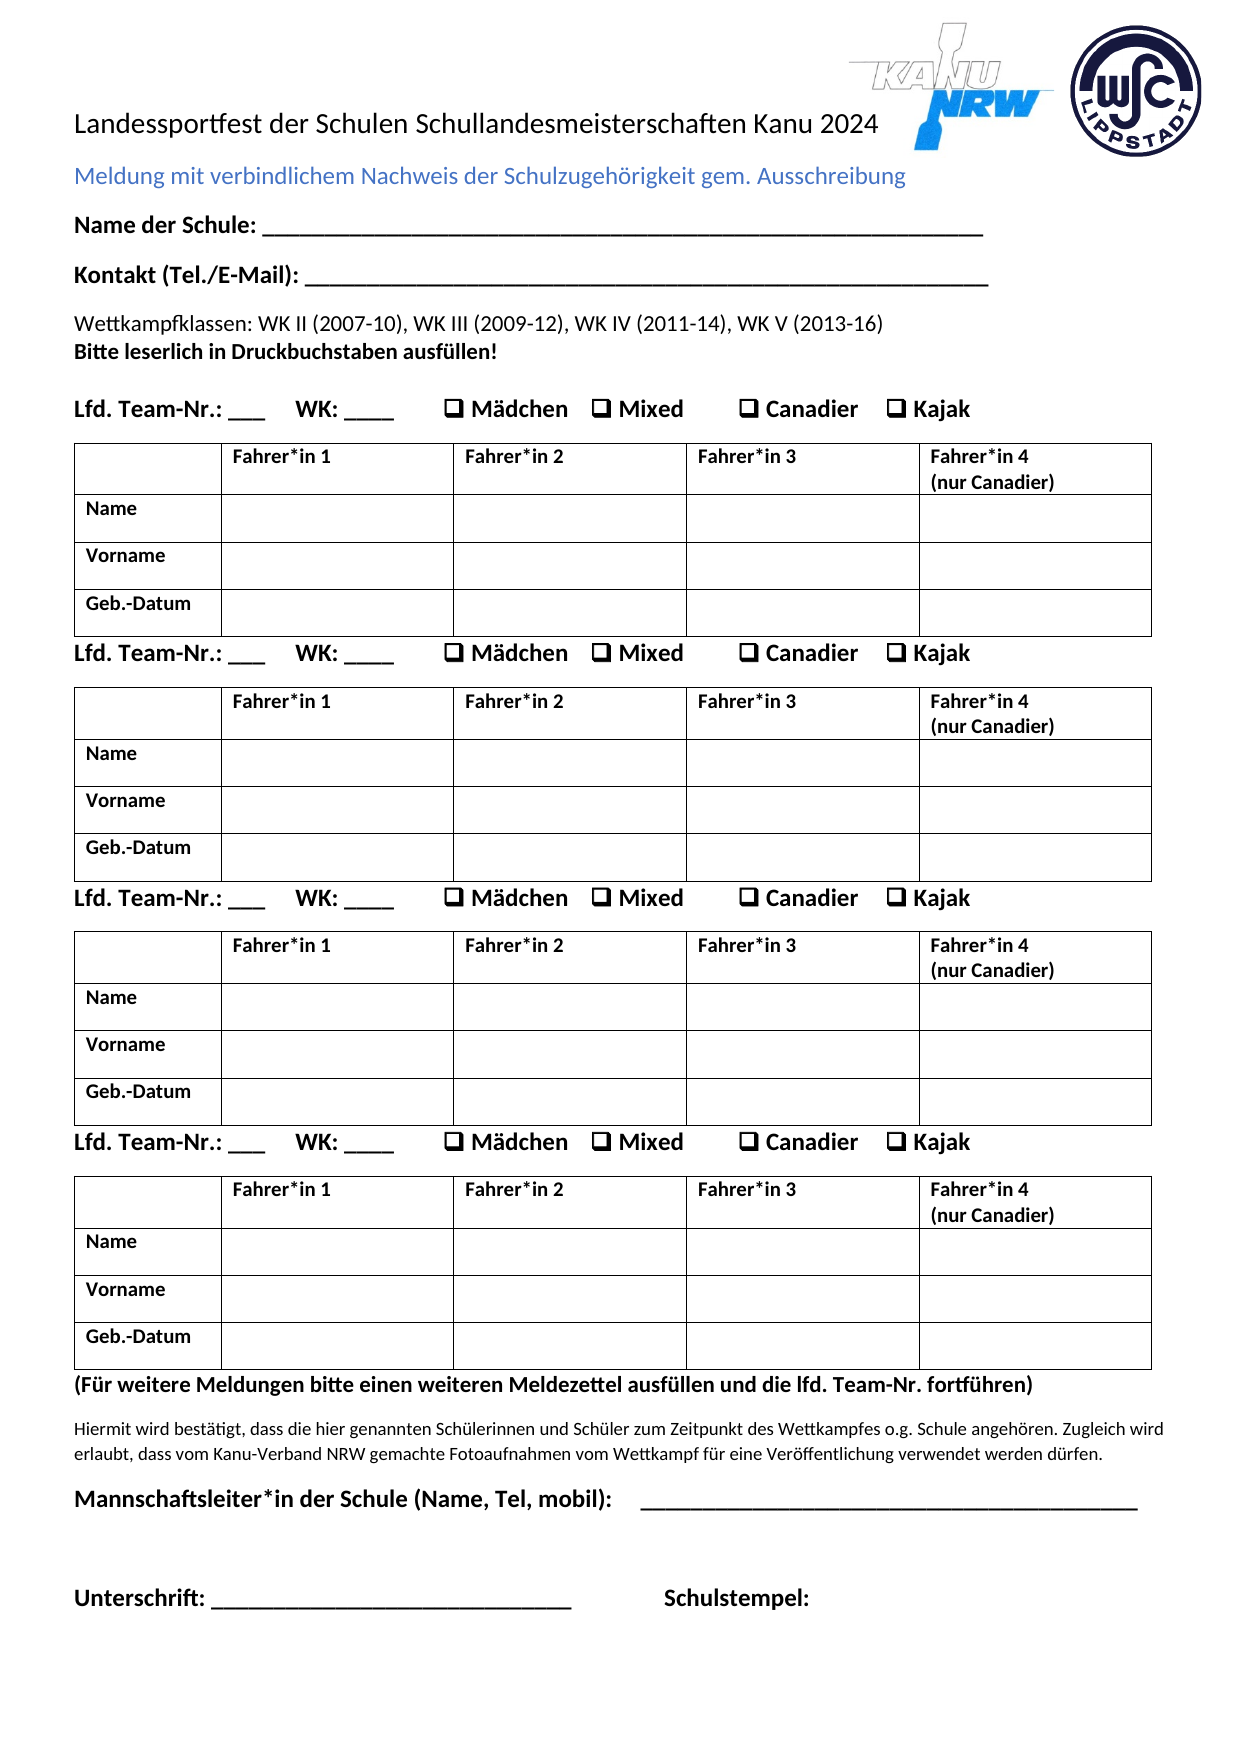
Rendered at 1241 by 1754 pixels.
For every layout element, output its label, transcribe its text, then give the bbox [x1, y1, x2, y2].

table_header Fahrer*in 4 (nur Canadier) [920, 1177, 1151, 1227]
table_cell [920, 1323, 1151, 1369]
table_cell [454, 1323, 686, 1369]
table_cell Name [75, 740, 221, 786]
table_header Fahrer*in 3 [687, 932, 919, 983]
table_cell [222, 495, 453, 542]
text Bitte leserlich in Druckbuchstaben ausfüllen! [74, 337, 1167, 365]
table_cell [687, 1276, 919, 1322]
table_cell [920, 740, 1151, 786]
table_cell [687, 543, 919, 589]
table_cell Geb.-Datum [75, 834, 221, 881]
table_header Fahrer*in 3 [687, 1177, 919, 1227]
text (Für weitere Meldungen bitte einen weiteren Meldezettel ausfüllen und die lfd. Team-Nr. fortführen) [74, 1370, 1167, 1398]
table_cell Vorname [75, 1276, 221, 1322]
table_cell [454, 1229, 686, 1275]
table_cell [920, 495, 1151, 542]
table_cell Vorname [75, 1031, 221, 1078]
table_cell [920, 834, 1151, 881]
table_cell [222, 740, 453, 786]
table_cell [454, 740, 686, 786]
text Hiermit wird bestätigt, dass die hier genannten Schülerinnen und Schüler zum Zeitpunkt des Wettkampfes o.g. Schule angehören. Zugleich wird erlaubt, dass vom Kanu-Verband NRW gemachte Fotoaufnahmen vom Wettkampf für eine Veröffentlichung verwendet werden dürfen. [74, 1417, 1167, 1465]
table_cell Name [75, 495, 221, 542]
table_cell [687, 787, 919, 833]
table_header Fahrer*in 2 [454, 932, 686, 983]
table_header [75, 444, 221, 494]
table_cell [920, 984, 1151, 1030]
text Unterschrift: _____________________________ Schulstempel: [74, 1582, 1167, 1613]
table_cell Vorname [75, 787, 221, 833]
table_cell [687, 1031, 919, 1078]
table_cell [454, 984, 686, 1030]
table_cell [454, 1079, 686, 1125]
text Mannschaftsleiter*in der Schule (Name, Tel, mobil): ________________________________________ [74, 1483, 1167, 1514]
table_cell [687, 1229, 919, 1275]
table_cell [222, 787, 453, 833]
table_header Fahrer*in 4 (nur Canadier) [920, 932, 1151, 983]
table_cell [454, 543, 686, 589]
table_cell [920, 1276, 1151, 1322]
table_header Fahrer*in 2 [454, 444, 686, 494]
table_cell [687, 984, 919, 1030]
table_cell [687, 590, 919, 636]
table_header Fahrer*in 1 [222, 932, 453, 983]
text Meldung mit verbindlichem Nachweis der Schulzugehörigkeit gem. Ausschreibung [74, 160, 1167, 191]
table_header Fahrer*in 4 (nur Canadier) [920, 444, 1151, 494]
table_cell [687, 495, 919, 542]
table_header Fahrer*in 1 [222, 1177, 453, 1227]
table_cell [920, 787, 1151, 833]
table_cell Geb.-Datum [75, 1323, 221, 1369]
text Kontakt (Tel./E-Mail): _______________________________________________________ [74, 259, 1167, 290]
text Lfd. Team-Nr.: ___ WK: ____ Mädchen Mixed Canadier Kajak [74, 393, 1167, 423]
table_cell Name [75, 984, 221, 1030]
table_cell [454, 787, 686, 833]
text Wettkampfklassen: WK II (2007-10), WK III (2009-12), WK IV (2011-14), WK V (2013-16) [74, 309, 1167, 337]
table_header [75, 1177, 221, 1227]
table_cell [687, 740, 919, 786]
table_cell [920, 590, 1151, 636]
table_header [75, 932, 221, 983]
table_cell [920, 1031, 1151, 1078]
table_cell [222, 1079, 453, 1125]
table_cell [920, 1079, 1151, 1125]
table_cell [222, 1229, 453, 1275]
table_cell [454, 495, 686, 542]
table_cell Geb.-Datum [75, 590, 221, 636]
table_cell [454, 590, 686, 636]
text Lfd. Team-Nr.: ___ WK: ____ Mädchen Mixed Canadier Kajak [74, 1126, 1167, 1157]
picture [848, 141, 1055, 158]
table_cell [222, 590, 453, 636]
table_cell Name [75, 1229, 221, 1275]
table_cell [920, 1229, 1151, 1275]
text Lfd. Team-Nr.: ___ WK: ____ Mädchen Mixed Canadier Kajak [74, 637, 1167, 668]
table_cell [222, 834, 453, 881]
table_cell Geb.-Datum [75, 1079, 221, 1125]
text Lfd. Team-Nr.: ___ WK: ____ Mädchen Mixed Canadier Kajak [74, 882, 1167, 912]
table_cell Vorname [75, 543, 221, 589]
table_header Fahrer*in 4 (nur Canadier) [920, 688, 1151, 739]
picture [1070, 25, 1202, 157]
table_header Fahrer*in 2 [454, 1177, 686, 1227]
table_header Fahrer*in 3 [687, 444, 919, 494]
table_cell [222, 984, 453, 1030]
text Landessportfest der Schulen Schullandesmeisterschaften Kanu 2024 [74, 105, 1167, 141]
table_header Fahrer*in 2 [454, 688, 686, 739]
table_cell [222, 543, 453, 589]
table_header Fahrer*in 1 [222, 688, 453, 739]
table_header Fahrer*in 3 [687, 688, 919, 739]
table_cell [454, 1031, 686, 1078]
table_cell [920, 543, 1151, 589]
table_header Fahrer*in 1 [222, 444, 453, 494]
table_cell [687, 1323, 919, 1369]
table_cell [687, 834, 919, 881]
table_cell [222, 1031, 453, 1078]
table_cell [687, 1079, 919, 1125]
table_cell [222, 1323, 453, 1369]
table_cell [222, 1276, 453, 1322]
table_header [75, 688, 221, 739]
picture [848, 17, 1055, 105]
text Name der Schule: __________________________________________________________ [74, 210, 1167, 240]
table_cell [454, 834, 686, 881]
table_cell [454, 1276, 686, 1322]
